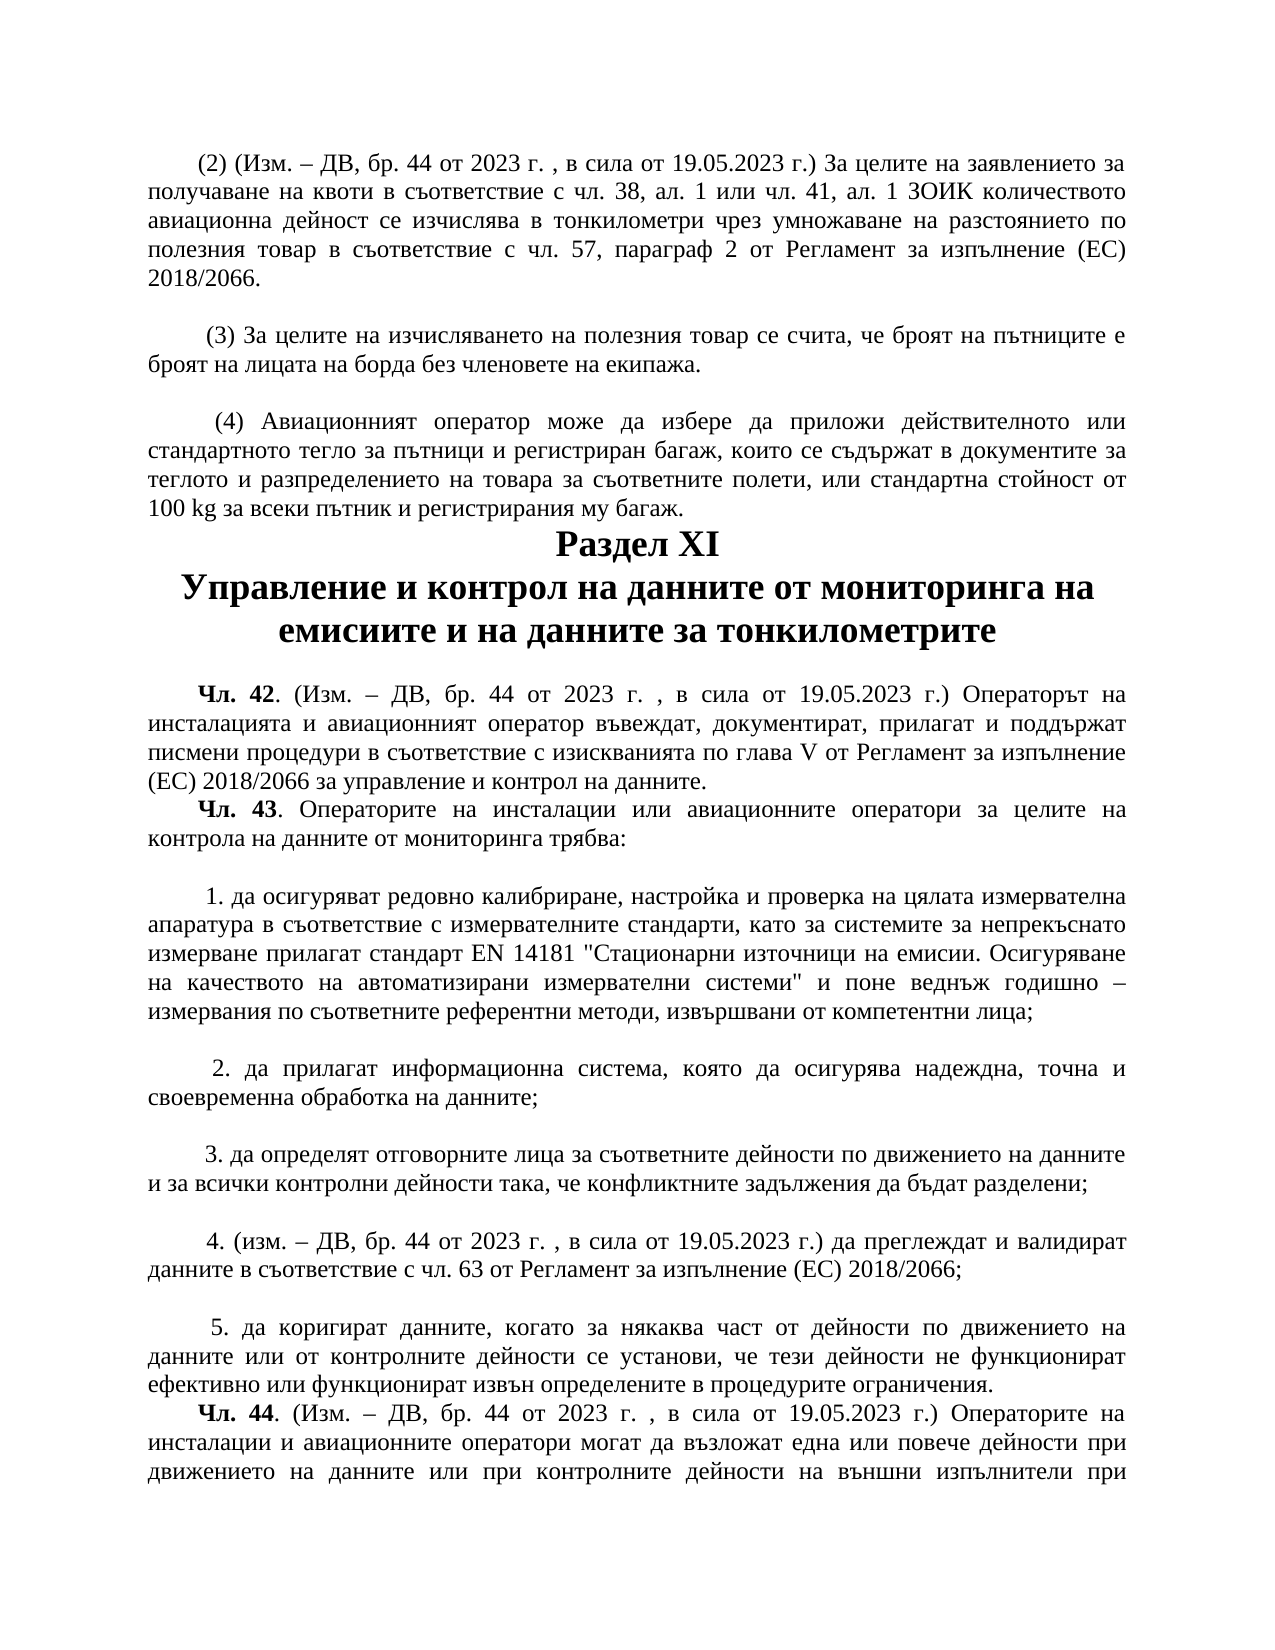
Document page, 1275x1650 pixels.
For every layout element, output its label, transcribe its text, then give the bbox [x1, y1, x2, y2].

text Чл. 42. (Изм. – ДВ, бр. 44 от 2023 г. , в сила от 19.05.2023 г.) Операторът на инсталацията и авиационният оператор въвеждат, документират, прилагат и поддържат писмени процедури в съответствие с изискванията по глава V от Регламент за изпълнение (ЕС) 2018/2066 за управление и контрол на данните. [148, 679, 1127, 794]
text 4. (изм. – ДВ, бр. 44 от 2023 г. , в сила от 19.05.2023 г.) да преглеждат и валидират данните в съответствие с чл. 63 от Регламент за изпълнение (ЕС) 2018/2066; [148, 1226, 1127, 1283]
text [148, 1398, 1127, 1484]
text Раздел ХІ [148, 521, 1127, 564]
text (4) Авиационният оператор може да избере да приложи действителното или стандартното тегло за пътници и регистриран багаж, които се съдържат в документите за теглото и разпределението на товара за съответните полети, или стандартна стойност от 100 kg за всеки пътник и регистрирания му багаж. [148, 406, 1127, 521]
text 1. да осигуряват редовно калибриране, настройка и проверка на цялата измервателна апаратура в съответствие с измервателните стандарти, като за системите за непрекъснато измерване прилагат стандарт EN 14181 "Стационарни източници на емисии. Осигуряване на качеството на автоматизирани измервателни системи" и поне веднъж годишно – измервания по съответните референтни методи, извършвани от компетентни лица; [148, 881, 1127, 1024]
text 3. да определят отговорните лица за съответните дейности по движението на данните и за всички контролни дейности така, че конфликтните задължения да бъдат разделени; [148, 1139, 1127, 1197]
text 2. да прилагат информационна система, която да осигурява надеждна, точна и своевременна обработка на данните; [148, 1053, 1127, 1111]
text 5. да коригират данните, когато за някаква част от дейности по движението на данните или от контролните дейности се установи, че тези дейности не функционират ефективно или функционират извън определените в процедурите ограничения. [148, 1312, 1127, 1398]
text Управление и контрол на данните от мониторинга на емисиите и на данните за тонкилометрите [148, 564, 1127, 651]
text (2) (Изм. – ДВ, бр. 44 от 2023 г. , в сила от 19.05.2023 г.) За целите на заявлението за получаване на квоти в съответствие с чл. 38, ал. 1 или чл. 41, ал. 1 ЗОИК количеството авиационна дейност се изчислява в тонкилометри чрез умножаване на разстоянието по полезния товар в съответствие с чл. 57, параграф 2 от Регламент за изпълнение (ЕС) 2018/2066. [148, 148, 1127, 291]
text Чл. 43. Операторите на инсталации или авиационните оператори за целите на контрола на данните от мониторинга трябва: [148, 794, 1127, 852]
text (3) За целите на изчисляването на полезния товар се счита, че броят на пътниците е броят на лицата на борда без членовете на екипажа. [148, 320, 1127, 378]
